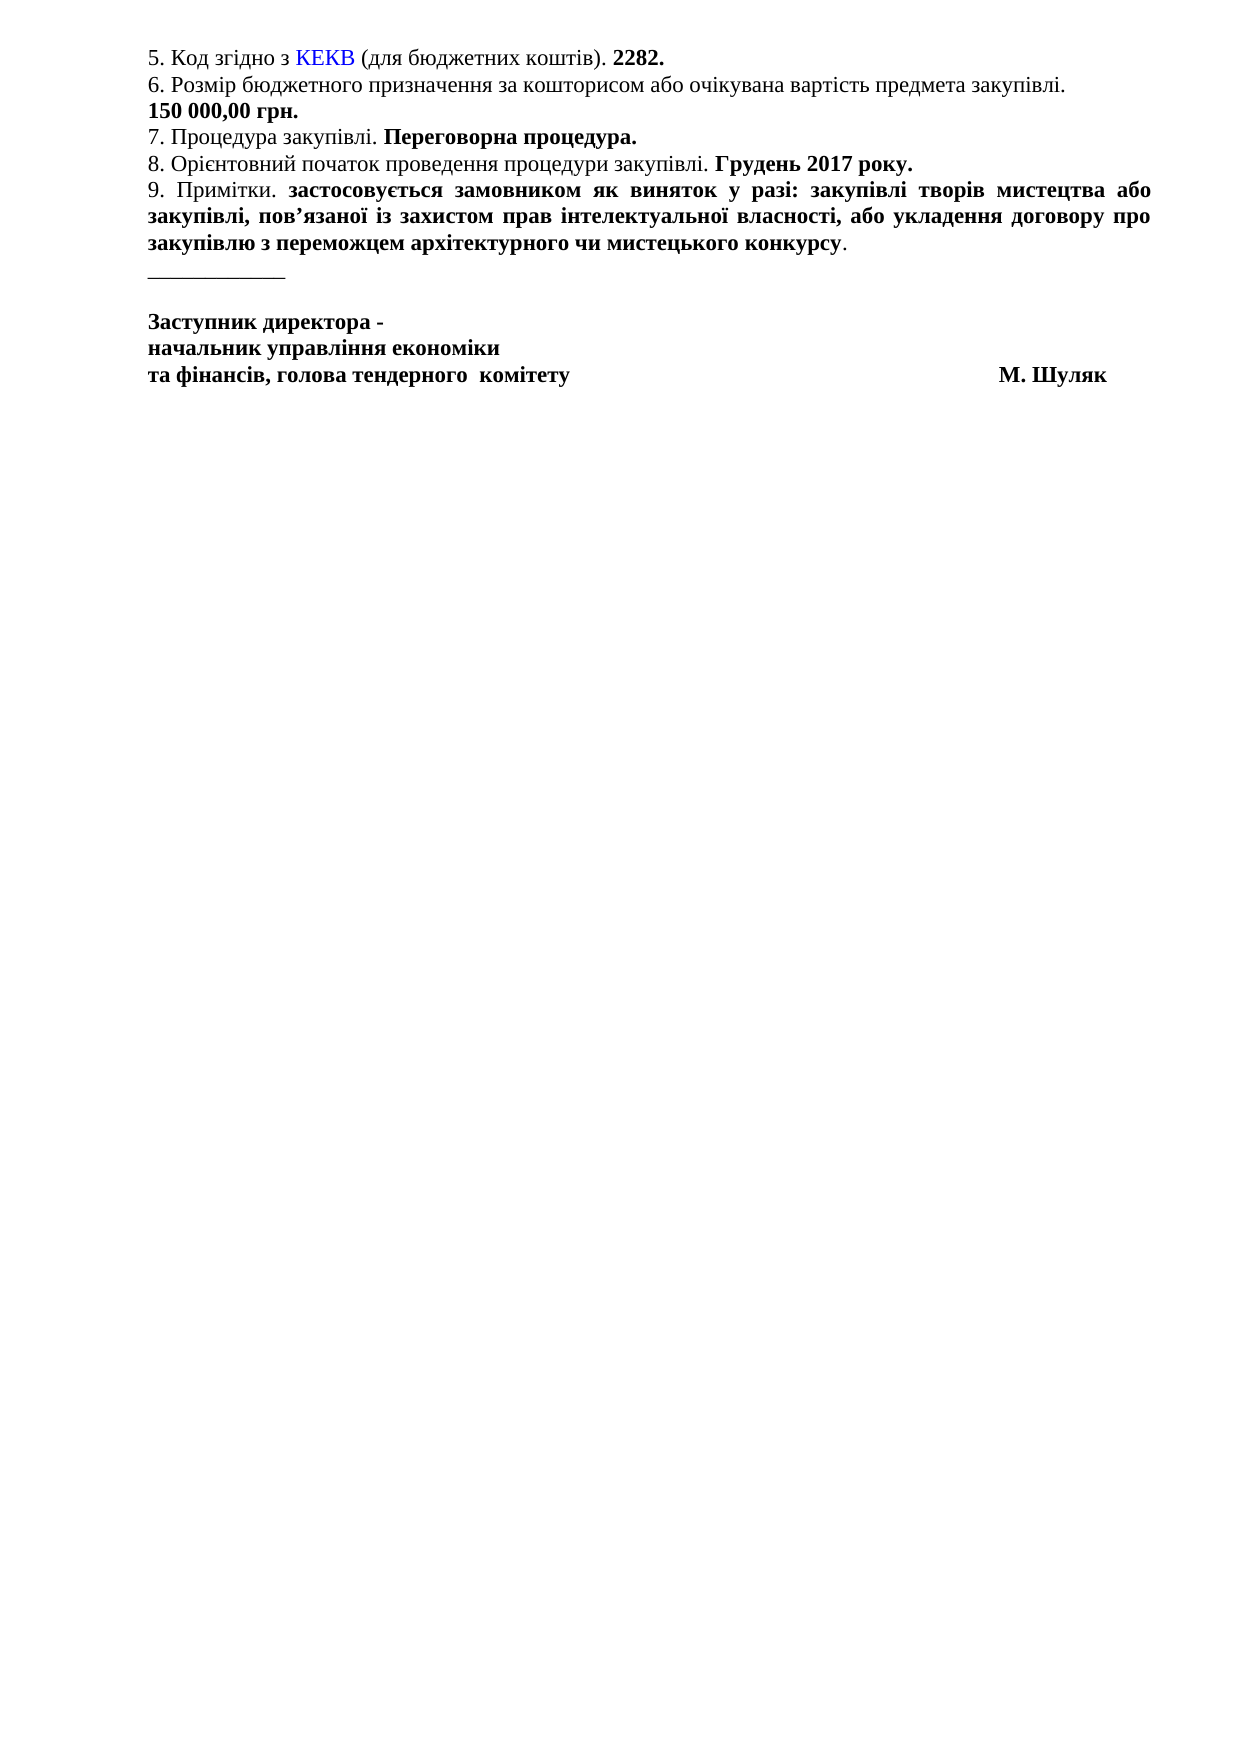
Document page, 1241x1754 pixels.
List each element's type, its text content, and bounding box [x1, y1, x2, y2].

text 6. Розмір бюджетного призначення за кошторисом або очікувана вартість предмета закупівлі. [148, 71, 1152, 97]
text 5. Код згідно з КЕКВ (для бюджетних коштів). 2282. [148, 44, 1152, 71]
text 8. Орієнтовний початок проведення процедури закупівлі. Грудень 2017 року. [148, 150, 1152, 176]
text начальник управління економіки [148, 334, 1152, 361]
text та фінансів, голова тендерного комітету М. Шуляк [148, 361, 1152, 387]
text 7. Процедура закупівлі. Переговорна процедура. [148, 123, 1152, 150]
text ____________ [148, 255, 1152, 282]
text Заступник директора - [148, 308, 1152, 334]
text 150 000,00 грн. [148, 97, 1152, 123]
